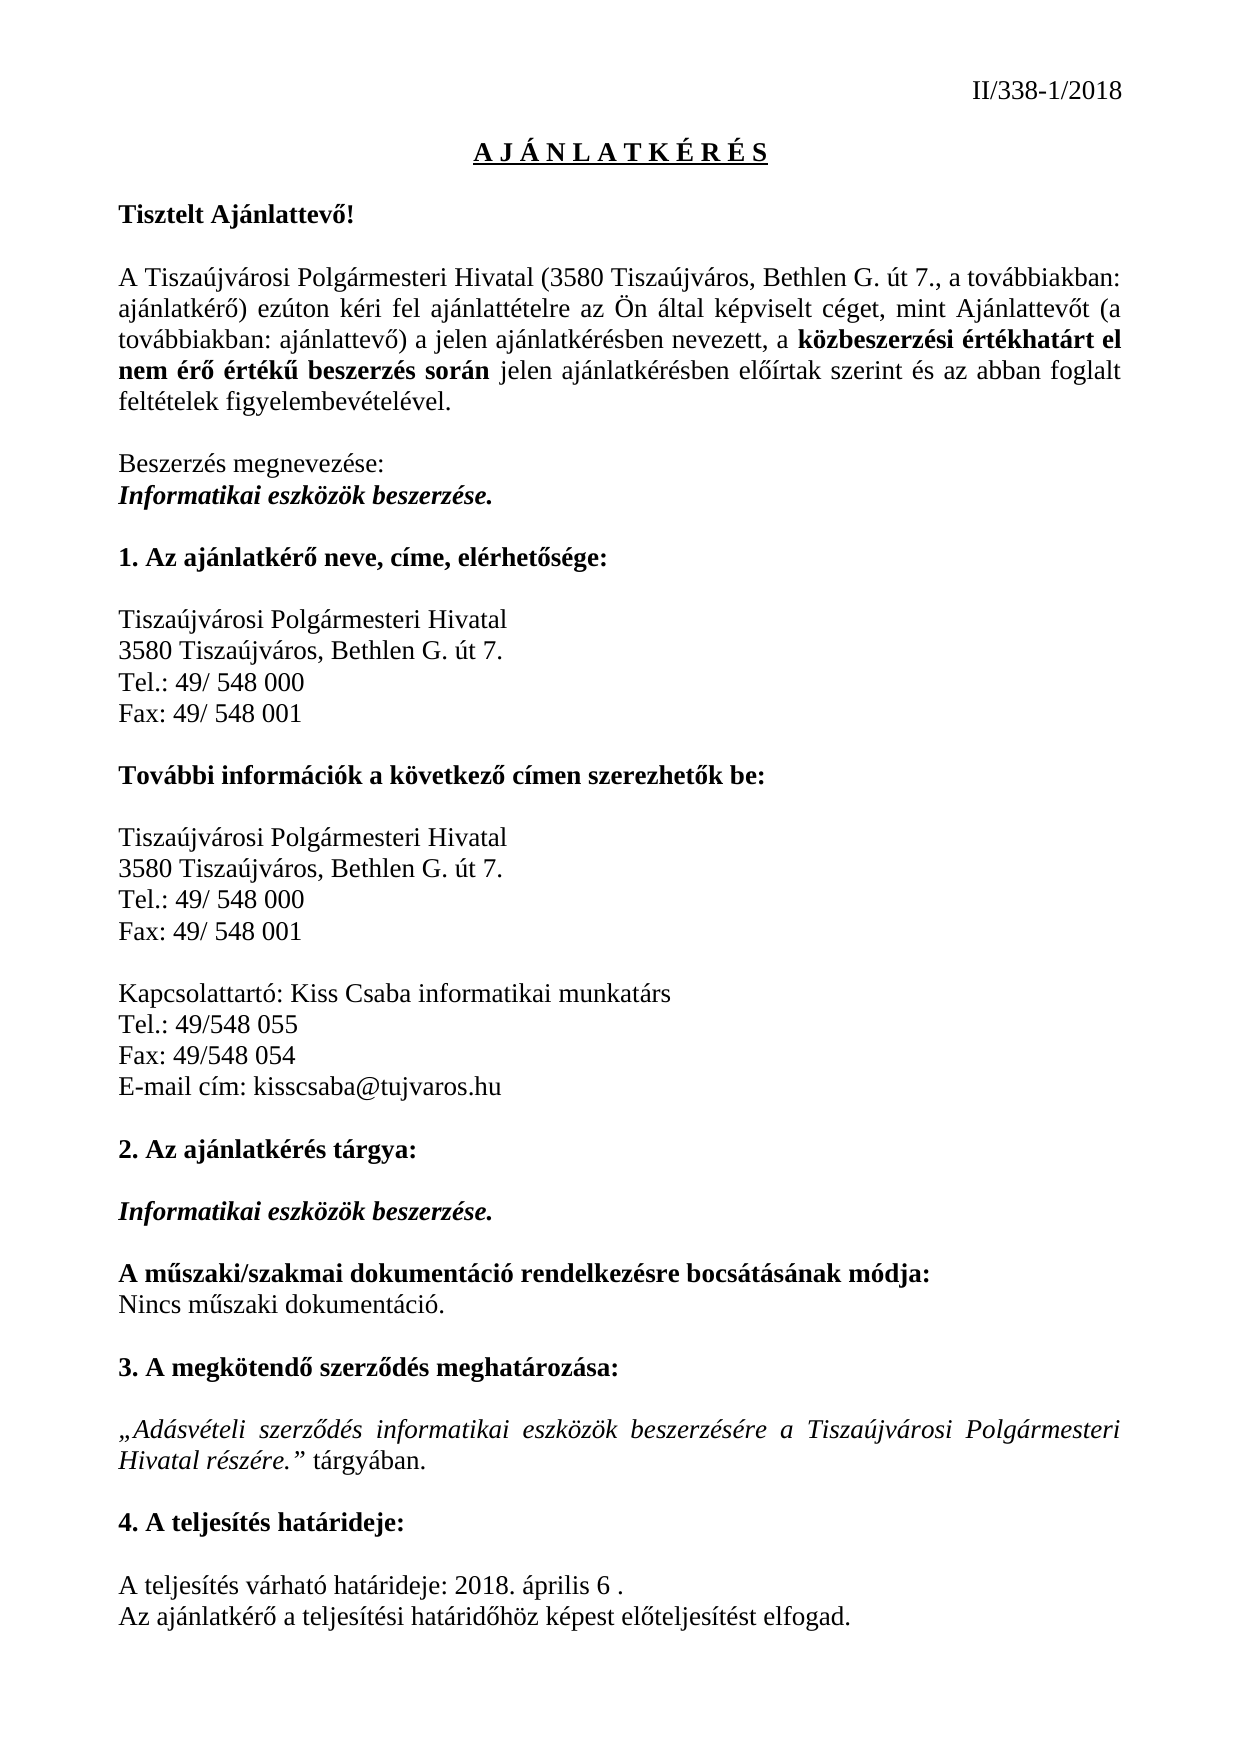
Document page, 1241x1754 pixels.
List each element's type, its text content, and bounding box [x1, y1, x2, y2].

text A teljesítés várható határideje: 2018. április 6 . [118, 1569, 1122, 1600]
text Tisztelt Ajánlattevő! [118, 198, 1122, 229]
text Fax: 49/ 548 001 [118, 915, 1122, 946]
text 3580 Tiszaújváros, Bethlen G. út 7. [118, 852, 1122, 884]
text Kapcsolattartó: Kiss Csaba informatikai munkatárs [118, 977, 1122, 1008]
text Tiszaújvárosi Polgármesteri Hivatal [118, 603, 1122, 634]
text 1. Az ajánlatkérő neve, címe, elérhetősége: [118, 541, 1122, 572]
text További információk a következő címen szerezhetők be: [118, 759, 1122, 790]
text Tel.: 49/548 055 [118, 1008, 1122, 1039]
text Beszerzés megnevezése: [118, 448, 1122, 479]
text A műszaki/szakmai dokumentáció rendelkezésre bocsátásának módja: [118, 1257, 1122, 1288]
text Fax: 49/548 054 [118, 1039, 1122, 1071]
text A Tiszaújvárosi Polgármesteri Hivatal (3580 Tiszaújváros, Bethlen G. út 7., a továbbiakban: ajánlatkérő) ezúton kéri fel ajánlattételre az Ön által képviselt céget, mint Ajánlattevőt (a továbbiakban: ajánlattevő) a jelen ajánlatkérésben nevezett, a közbeszerzési értékhatárt el nem érő értékű beszerzés során jelen ajánlatkérésben előírtak szerint és az abban foglalt feltételek figyelembevételével. [118, 261, 1122, 416]
text 3580 Tiszaújváros, Bethlen G. út 7. [118, 634, 1122, 666]
text Az ajánlatkérő a teljesítési határidőhöz képest előteljesítést elfogad. [118, 1600, 1122, 1631]
text A J Á N L A T K É R É S [118, 136, 1122, 167]
text Nincs műszaki dokumentáció. [118, 1288, 1122, 1320]
text 4. A teljesítés határideje: [118, 1507, 1122, 1538]
text Informatikai eszközök beszerzése. [118, 479, 1122, 510]
text 2. Az ajánlatkérés tárgya: [118, 1133, 1122, 1164]
text E-mail cím: kisscsaba@tujvaros.hu [118, 1071, 1122, 1102]
text Tel.: 49/ 548 000 [118, 884, 1122, 915]
text Fax: 49/ 548 001 [118, 697, 1122, 728]
text Tel.: 49/ 548 000 [118, 666, 1122, 697]
text 3. A megkötendő szerződés meghatározása: [118, 1351, 1122, 1382]
text Informatikai eszközök beszerzése. [118, 1195, 1122, 1226]
text „Adásvételi szerződés informatikai eszközök beszerzésére a Tiszaújvárosi Polgármesteri Hivatal részére.” tárgyában. [118, 1413, 1122, 1475]
text Tiszaújvárosi Polgármesteri Hivatal [118, 821, 1122, 852]
